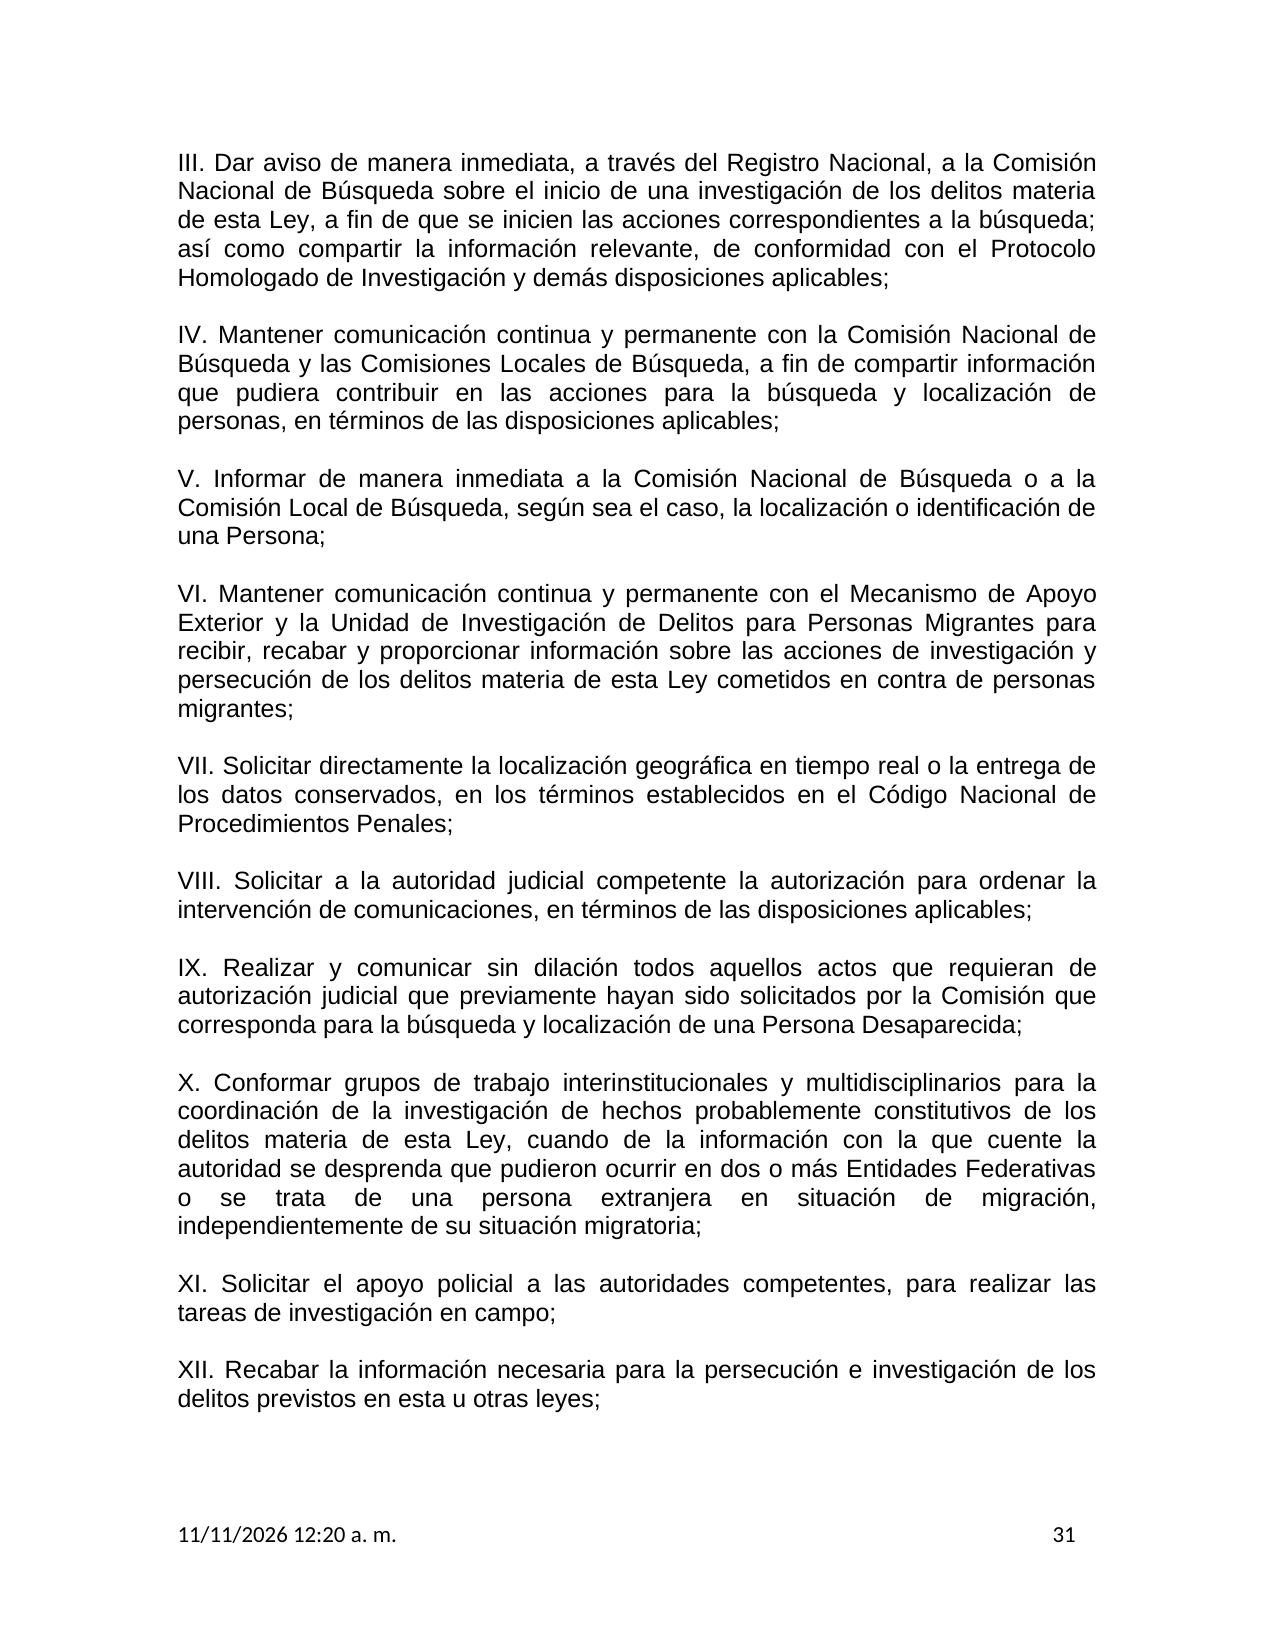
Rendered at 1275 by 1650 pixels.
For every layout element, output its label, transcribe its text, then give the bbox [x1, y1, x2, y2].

text XI. Solicitar el apoyo policial a las autoridades competentes, para realizar las tareas de investigación en campo; [177, 1269, 1098, 1326]
text XII. Recabar la información necesaria para la persecución e investigación de los delitos previstos en esta u otras leyes; [177, 1355, 1098, 1413]
text III. Dar aviso de manera inmediata, a través del Registro Nacional, a la Comisión Nacional de Búsqueda sobre el inicio de una investigación de los delitos materia de esta Ley, a fin de que se inicien las acciones correspondientes a la búsqueda; así como compartir la información relevante, de conformidad con el Protocolo Homologado de Investigación y demás disposiciones aplicables; [177, 148, 1098, 291]
text VII. Solicitar directamente la localización geográfica en tiempo real o la entrega de los datos conservados, en los términos establecidos en el Código Nacional de Procedimientos Penales; [177, 751, 1098, 838]
text IX. Realizar y comunicar sin dilación todos aquellos actos que requieran de autorización judicial que previamente hayan sido solicitados por la Comisión que corresponda para la búsqueda y localización de una Persona Desaparecida; [177, 953, 1098, 1039]
text VIII. Solicitar a la autoridad judicial competente la autorización para ordenar la intervención de comunicaciones, en términos de las disposiciones aplicables; [177, 866, 1098, 924]
text V. Informar de manera inmediata a la Comisión Nacional de Búsqueda o a la Comisión Local de Búsqueda, según sea el caso, la localización o identificación de una Persona; [177, 464, 1098, 550]
text X. Conformar grupos de trabajo interinstitucionales y multidisciplinarios para la coordinación de la investigación de hechos probablemente constitutivos de los delitos materia de esta Ley, cuando de la información con la que cuente la autoridad se desprenda que pudieron ocurrir en dos o más Entidades Federativas o se trata de una persona extranjera en situación de migración, independientemente de su situación migratoria; [177, 1068, 1098, 1240]
text IV. Mantener comunicación continua y permanente con la Comisión Nacional de Búsqueda y las Comisiones Locales de Búsqueda, a fin de compartir información que pudiera contribuir en las acciones para la búsqueda y localización de personas, en términos de las disposiciones aplicables; [177, 320, 1098, 435]
text VI. Mantener comunicación continua y permanente con el Mecanismo de Apoyo Exterior y la Unidad de Investigación de Delitos para Personas Migrantes para recibir, recabar y proporcionar información sobre las acciones de investigación y persecución de los delitos materia de esta Ley cometidos en contra de personas migrantes; [177, 579, 1098, 723]
